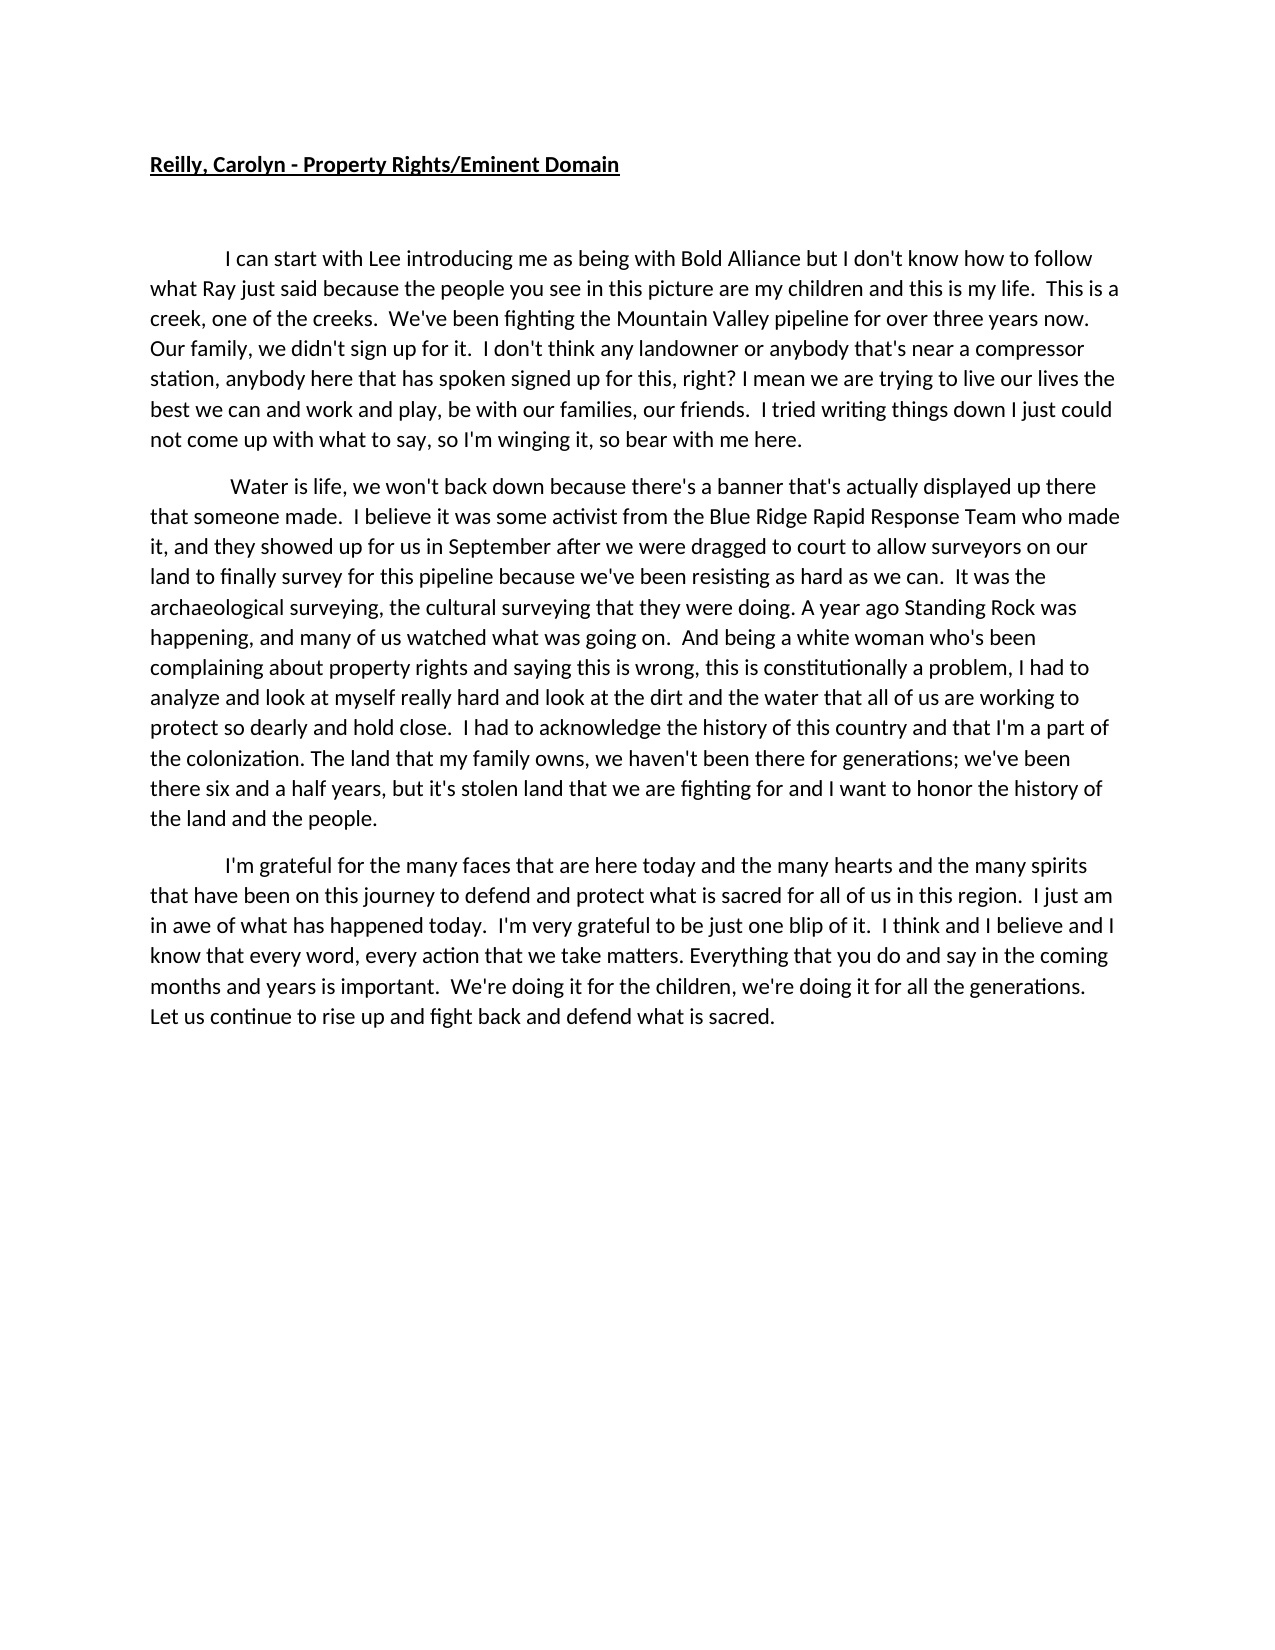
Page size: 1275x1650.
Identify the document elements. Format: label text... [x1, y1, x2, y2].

text I can start with Lee introducing me as being with Bold Alliance but I don't know how to follow what Ray just said because the people you see in this picture are my children and this is my life. This is a creek, one of the creeks. We've been fighting the Mountain Valley pipeline for over three years now. Our family, we didn't sign up for it. I don't think any landowner or anybody that's near a compressor station, anybody here that has spoken signed up for this, right? I mean we are trying to live our lives the best we can and work and play, be with our families, our friends. I tried writing things down I just could not come up with what to say, so I'm winging it, so bear with me here. [150, 244, 1125, 453]
text Water is life, we won't back down because there's a banner that's actually displayed up there that someone made. I believe it was some activist from the Blue Ridge Rapid Response Team who made it, and they showed up for us in September after we were dragged to court to allow surveyors on our land to finally survey for this pipeline because we've been resisting as hard as we can. It was the archaeological surveying, the cultural surveying that they were doing. A year ago Standing Rock was happening, and many of us watched what was going on. And being a white woman who's been complaining about property rights and saying this is wrong, this is constitutionally a problem, I had to analyze and look at myself really hard and look at the dirt and the water that all of us are working to protect so dearly and hold close. I had to acknowledge the history of this country and that I'm a part of the colonization. The land that my family owns, we haven't been there for generations; we've been there six and a half years, but it's stolen land that we are fighting for and I want to honor the history of the land and the people. [150, 472, 1125, 832]
text Reilly, Carolyn - Property Rights/Eminent Domain [150, 150, 1125, 178]
text I'm grateful for the many faces that are here today and the many hearts and the many spirits that have been on this journey to defend and protect what is sacred for all of us in this region. I just am in awe of what has happened today. I'm very grateful to be just one blip of it. I think and I believe and I know that every word, every action that we take matters. Everything that you do and say in the coming months and years is important. We're doing it for the children, we're doing it for all the generations. Let us continue to rise up and fight back and defend what is sacred. [150, 851, 1125, 1030]
